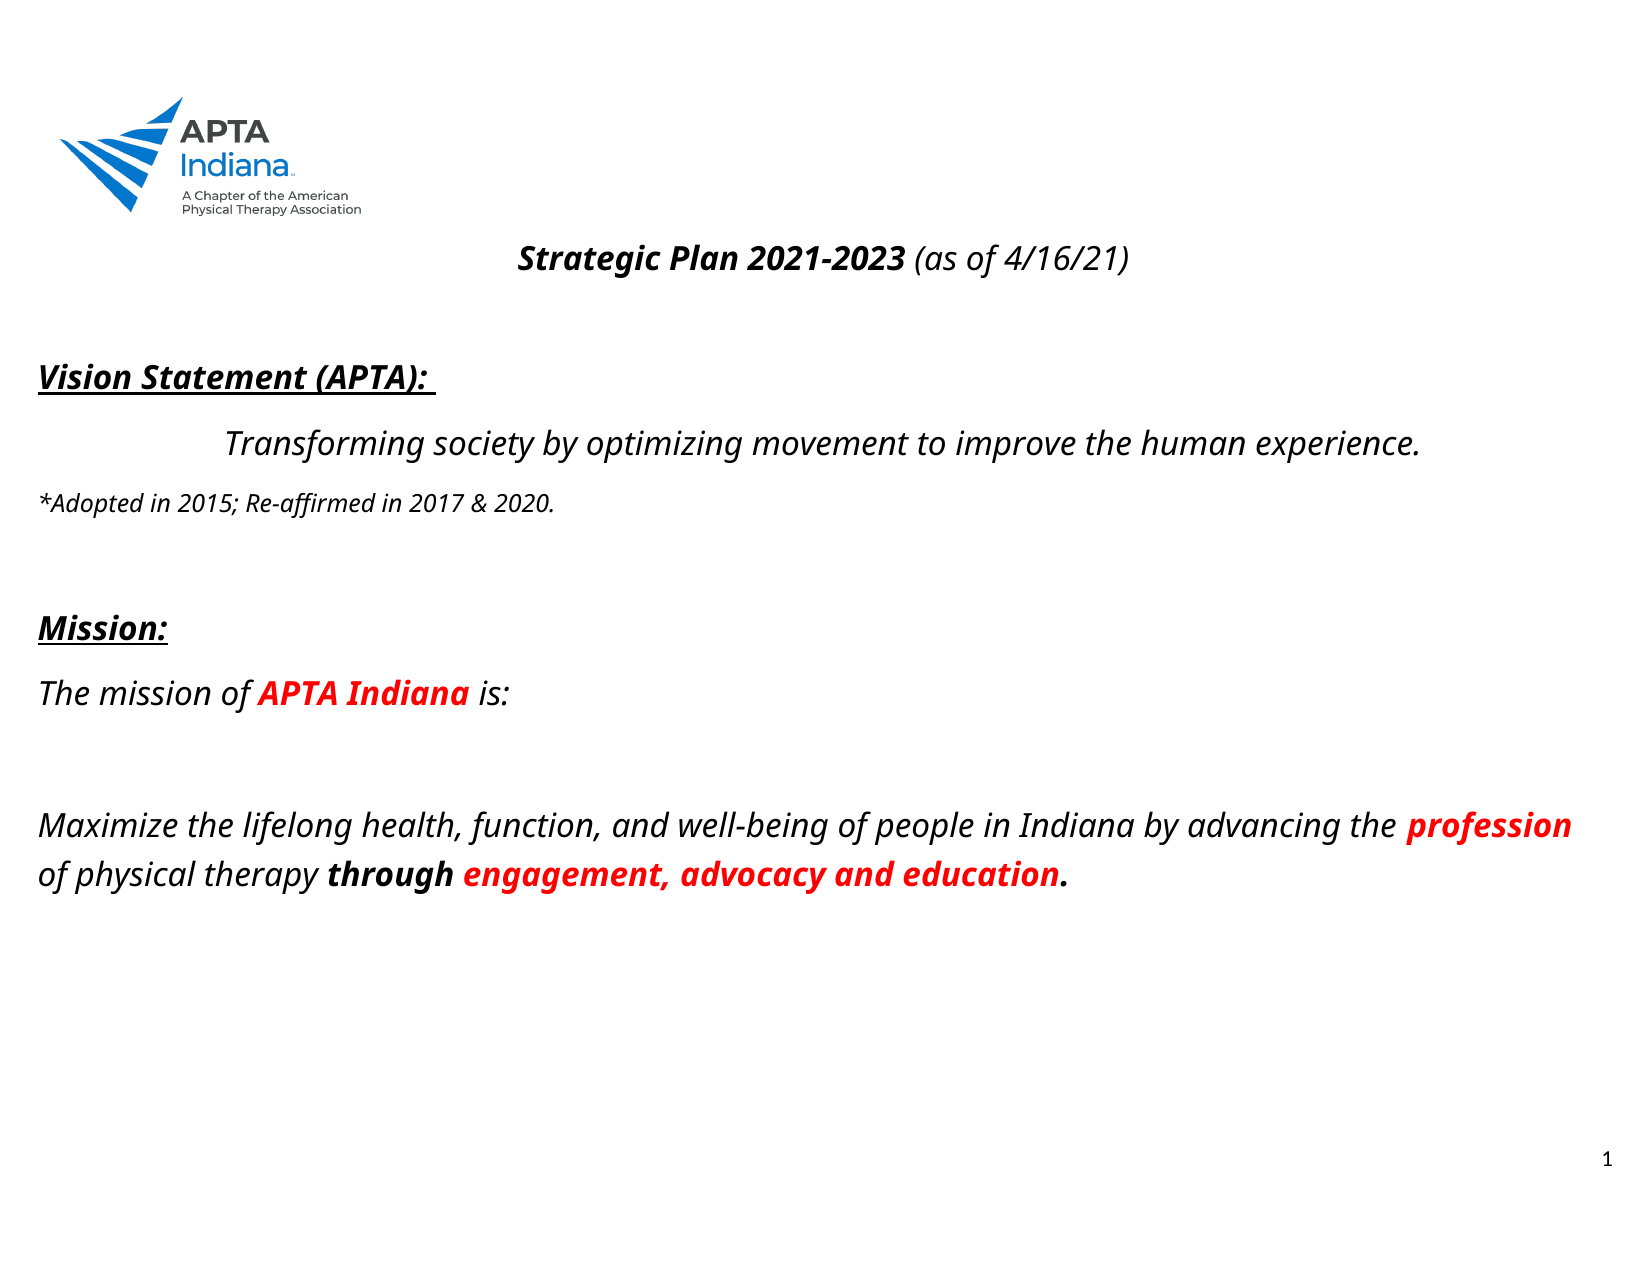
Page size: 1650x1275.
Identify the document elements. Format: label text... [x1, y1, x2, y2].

text The mission of APTA Indiana is: [37, 670, 1612, 716]
text Maximize the lifelong health, function, and well-being of people in Indiana by advancing the profession of physical therapy through engagement, advocacy and education. [37, 801, 1612, 896]
text Vision Statement (APTA): [37, 354, 1612, 400]
picture [37, 75, 383, 236]
text Strategic Plan 2021-2023 (as of 4/16/21) [37, 235, 1612, 281]
text *Adopted in 2015; Re-affirmed in 2017 & 2020. [37, 486, 1612, 519]
text Mission: [37, 604, 1612, 650]
text Transforming society by optimizing movement to improve the human experience. [37, 420, 1612, 465]
